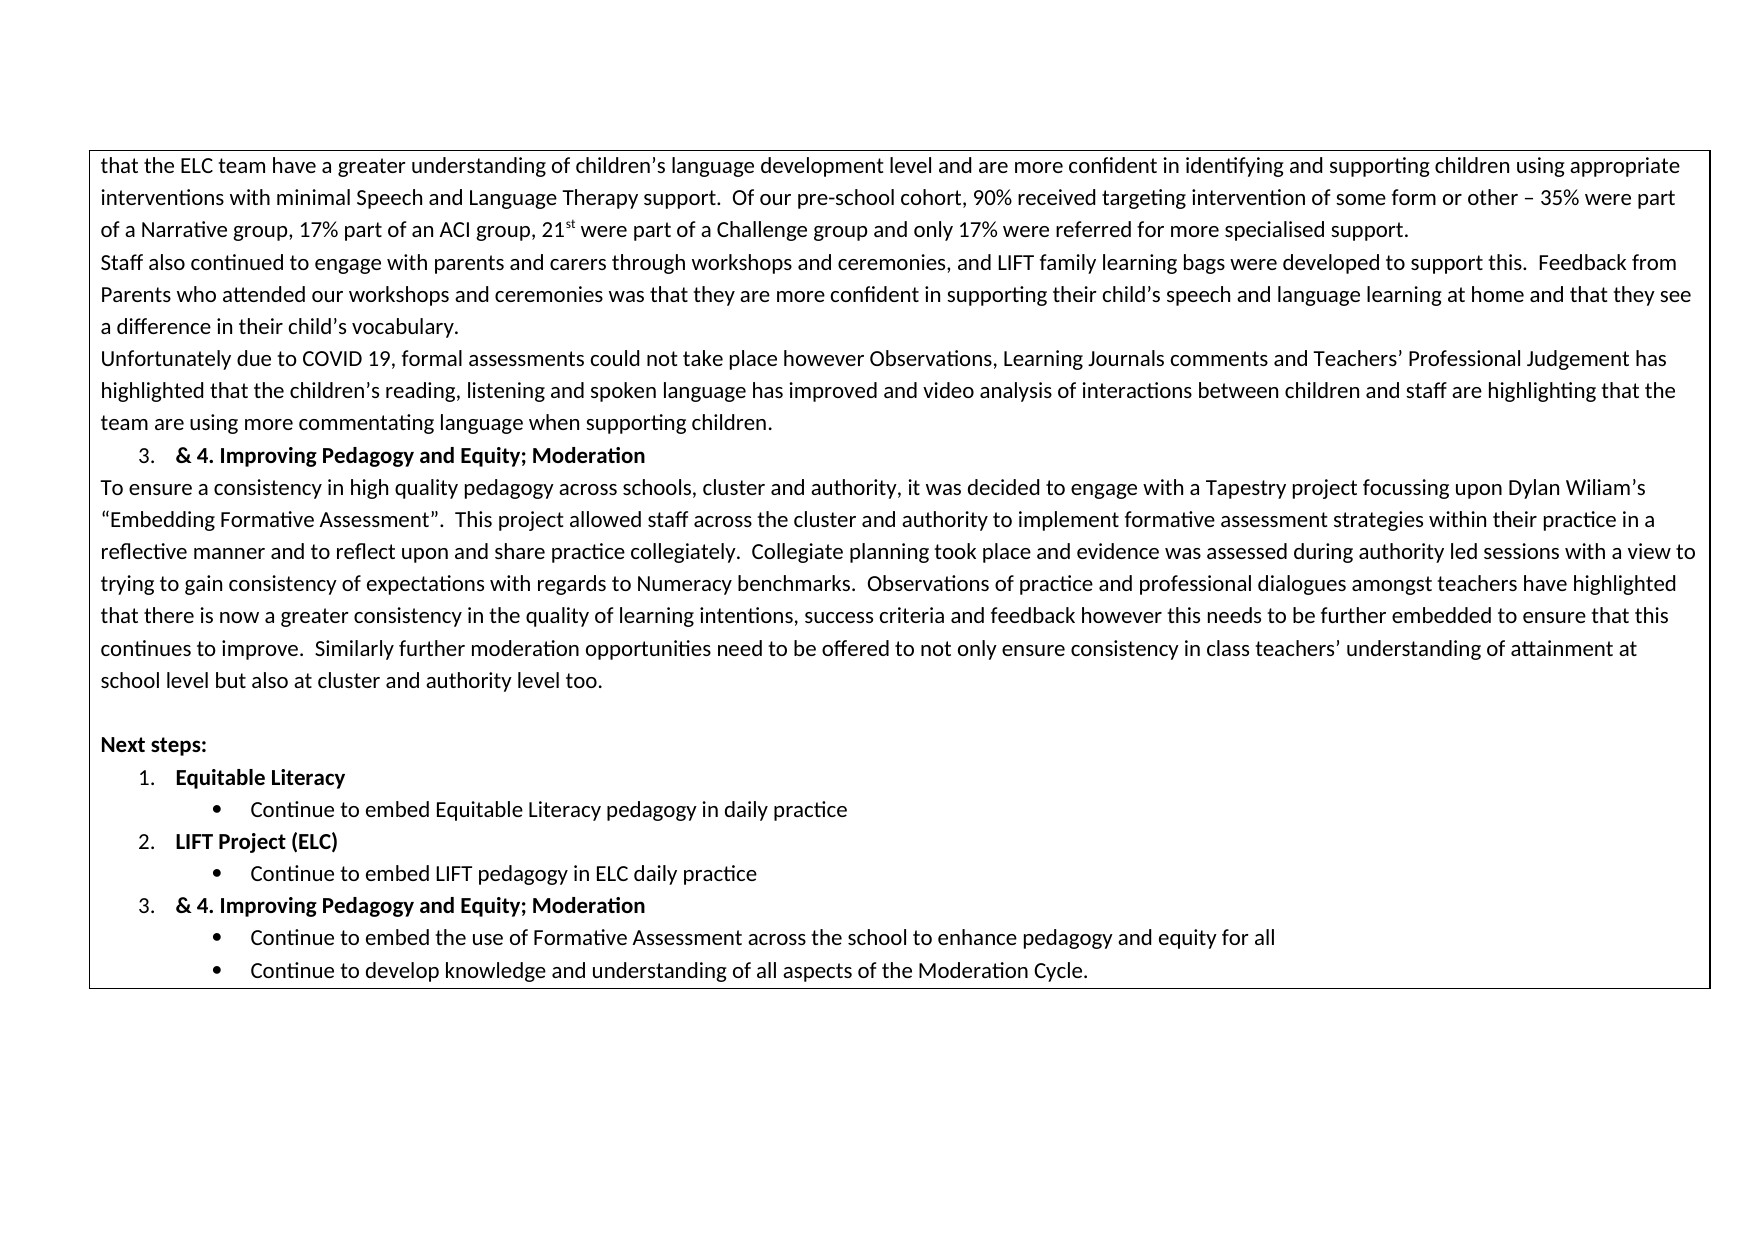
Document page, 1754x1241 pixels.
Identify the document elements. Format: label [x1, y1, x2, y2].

table_cell [90, 151, 1709, 988]
